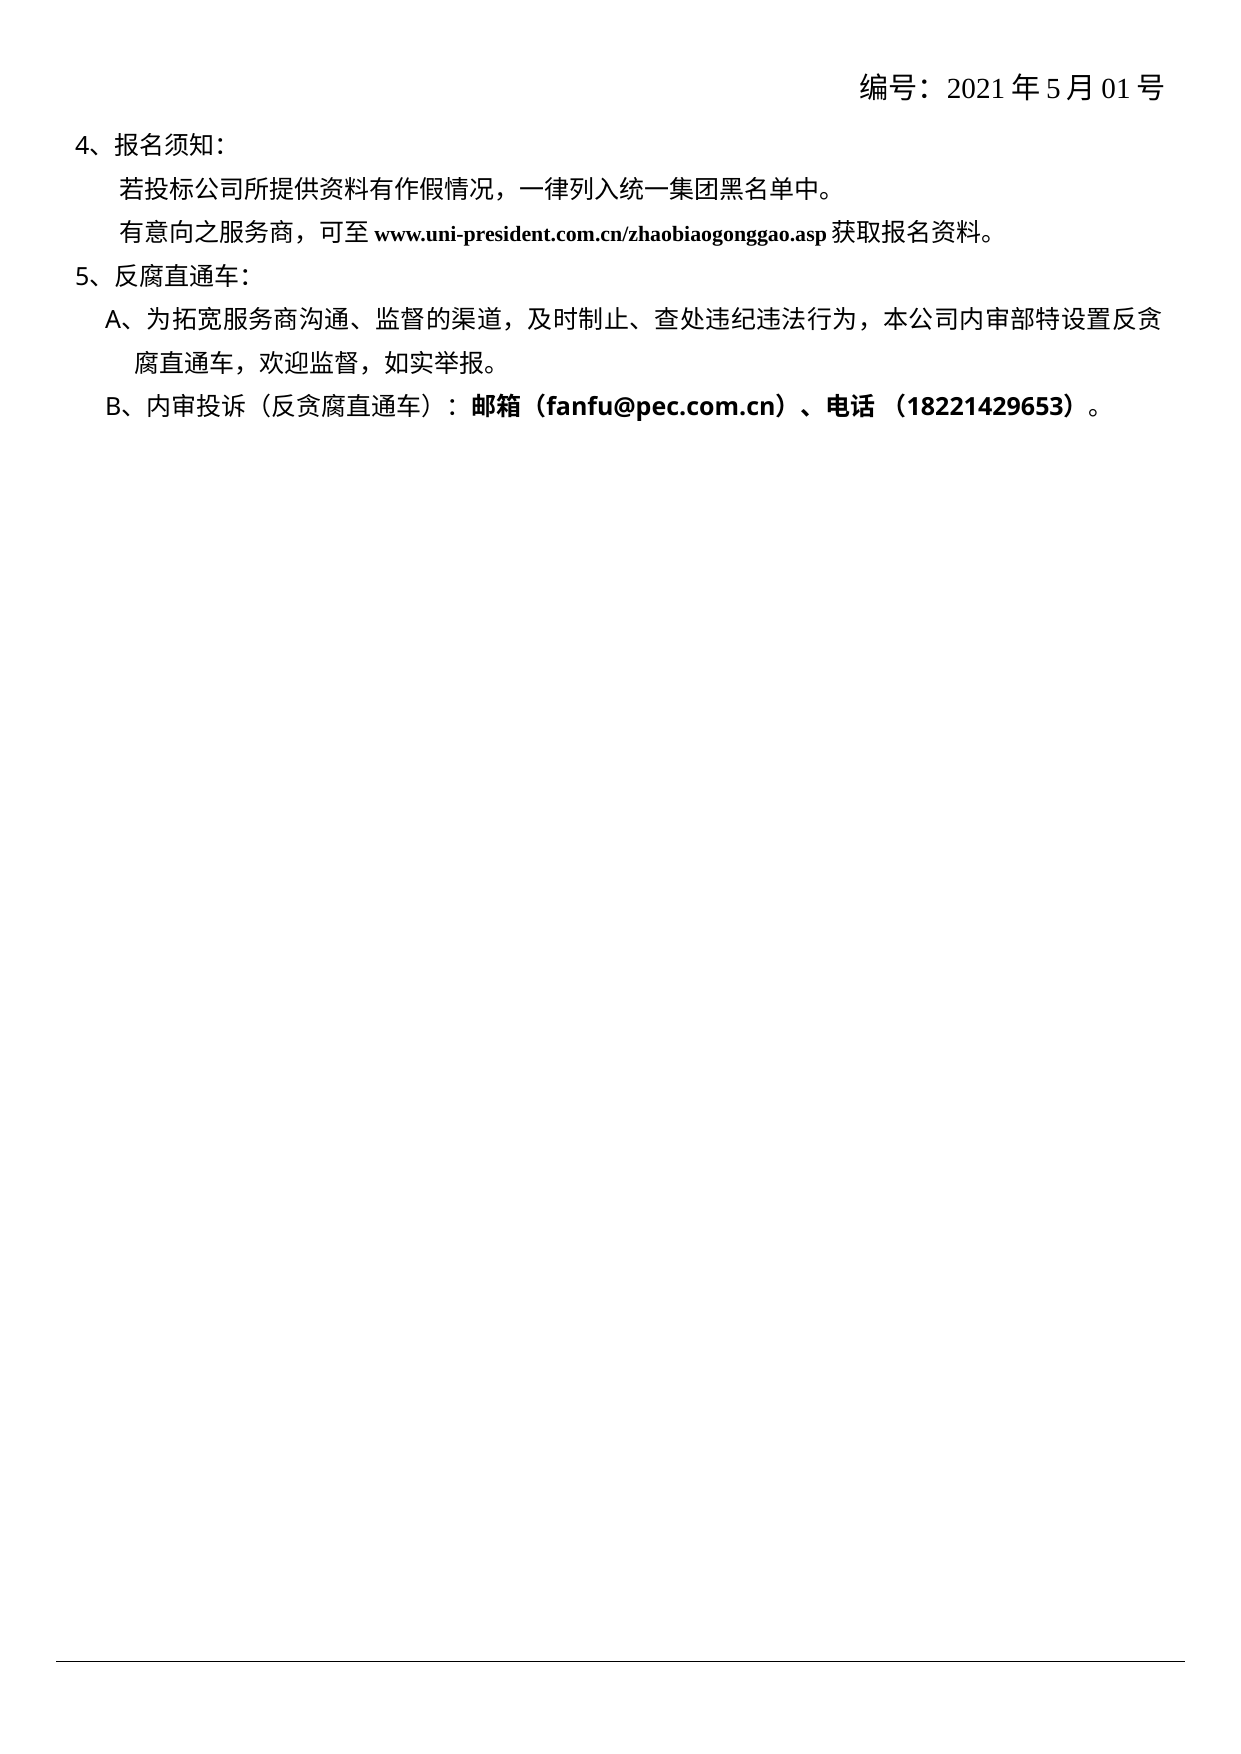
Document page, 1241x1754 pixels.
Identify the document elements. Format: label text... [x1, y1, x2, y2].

text 有意向之服务商，可至www.uni-president.com.cn/zhaobiaogonggao.asp获取报名资料。 [119, 209, 1165, 252]
text 5、反腐直通车： [75, 252, 1165, 296]
text 若投标公司所提供资料有作假情况，一律列入统一集团黑名单中。 [119, 165, 1165, 209]
text B、内审投诉（反贪腐直通车）：邮箱（fanfu@pec.com.cn）、电话 （18221429653）。 [105, 383, 1165, 427]
text 4、报名须知： [75, 122, 1165, 165]
text A、为拓宽服务商沟通、监督的渠道，及时制止、查处违纪违法行为，本公司内审部特设置反贪腐直通车，欢迎监督，如实举报。 [105, 296, 1165, 383]
